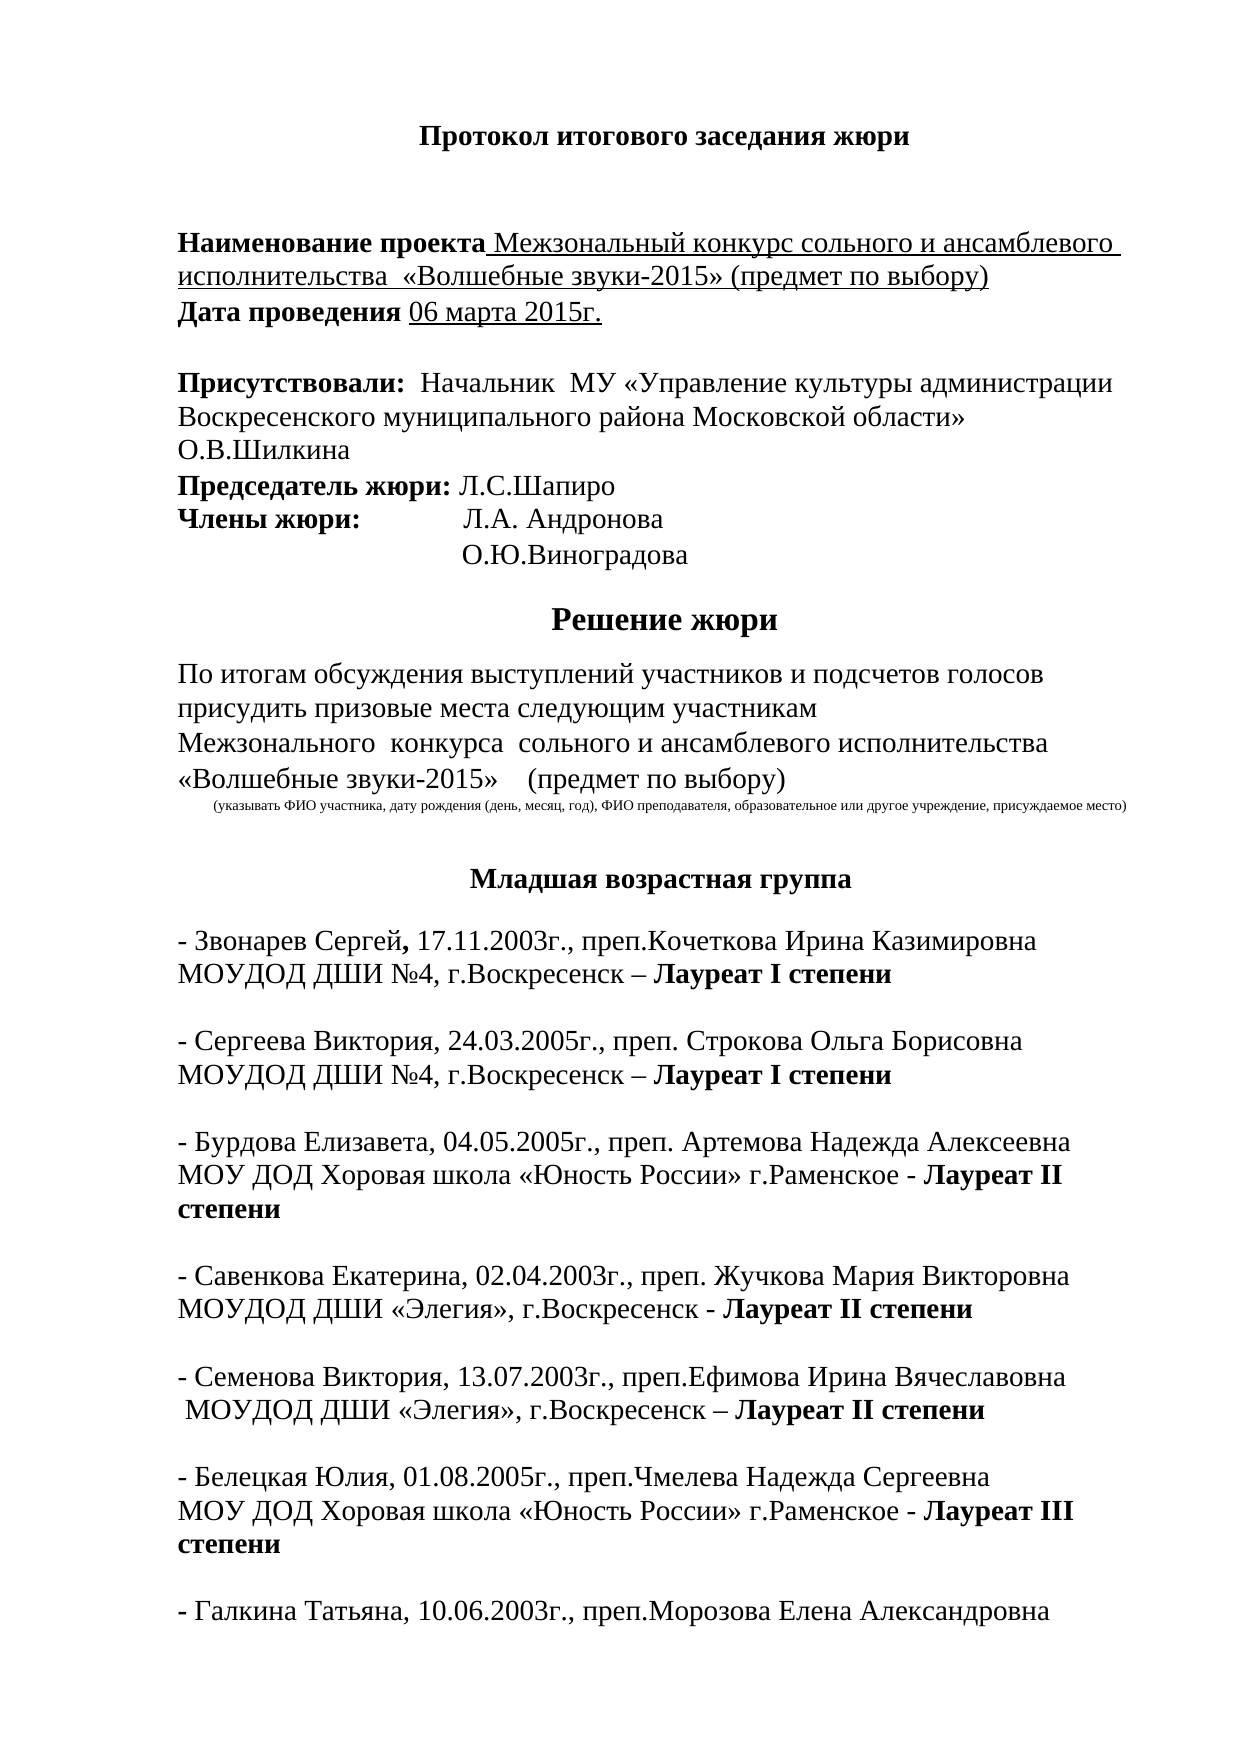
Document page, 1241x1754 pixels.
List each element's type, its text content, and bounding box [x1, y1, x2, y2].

text МОУДОД ДШИ №4, г.Воскресенск – Лауреат I степени [177, 1057, 1152, 1090]
text - Сергеева Виктория, 24.03.2005г., преп. Строкова Ольга Борисовна [177, 1023, 1152, 1057]
text Члены жюри: Л.А. Андронова [177, 502, 1152, 535]
text - Бурдова Елизавета, 04.05.2005г., преп. Артемова Надежда Алексеевна [177, 1124, 1152, 1157]
text - Галкина Татьяна, 10.06.2003г., преп.Морозова Елена Александровна [177, 1593, 1152, 1627]
text Решение жюри [177, 599, 1152, 637]
text - Семенова Виктория, 13.07.2003г., преп.Ефимова Ирина Вячеславовна [177, 1359, 1152, 1392]
text МОУДОД ДШИ №4, г.Воскресенск – Лауреат I степени [177, 956, 1152, 990]
text МОУ ДОД Хоровая школа «Юность России» г.Раменское - Лауреат III степени [177, 1493, 1152, 1560]
text По итогам обсуждения выступлений участников и подсчетов голосов присудить призовые места следующим участникам [177, 656, 1152, 723]
text (указывать ФИО участника, дату рождения (день, месяц, год), ФИО преподавателя, образовательное или другое учреждение, присуждаемое место) [177, 797, 1152, 826]
text МОУДОД ДШИ «Элегия», г.Воскресенск – Лауреат II степени [177, 1392, 1152, 1426]
text - Савенкова Екатерина, 02.04.2003г., преп. Жучкова Мария Викторовна [177, 1258, 1152, 1292]
text Наименование проекта Межзональный конкурс сольного и ансамблевого исполнительства «Волшебные звуки-2015» (предмет по выбору) [177, 225, 1152, 292]
text - Звонарев Сергей, 17.11.2003г., преп.Кочеткова Ирина Казимировна [177, 923, 1152, 956]
text «Волшебные звуки-2015» (предмет по выбору) [177, 761, 1152, 795]
text Присутствовали: Начальник МУ «Управление культуры администрации Воскресенского муниципального района Московской области» О.В.Шилкина [177, 365, 1152, 466]
text Младшая возрастная группа [177, 861, 1152, 923]
text МОУДОД ДШИ «Элегия», г.Воскресенск - Лауреат II cтепени [177, 1292, 1152, 1325]
text О.Ю.Виноградова [177, 537, 1152, 571]
text Протокол итогового заседания жюри [177, 118, 1152, 152]
text Дата проведения 06 марта 2015г. [177, 294, 1152, 328]
text МОУ ДОД Хоровая школа «Юность России» г.Раменское - Лауреат II cтепени [177, 1157, 1152, 1224]
text Председатель жюри: Л.С.Шапиро [177, 468, 1152, 502]
text - Белецкая Юлия, 01.08.2005г., преп.Чмелева Надежда Сергеевна [177, 1459, 1152, 1493]
text Межзонального конкурса сольного и ансамблевого исполнительства [177, 726, 1152, 759]
